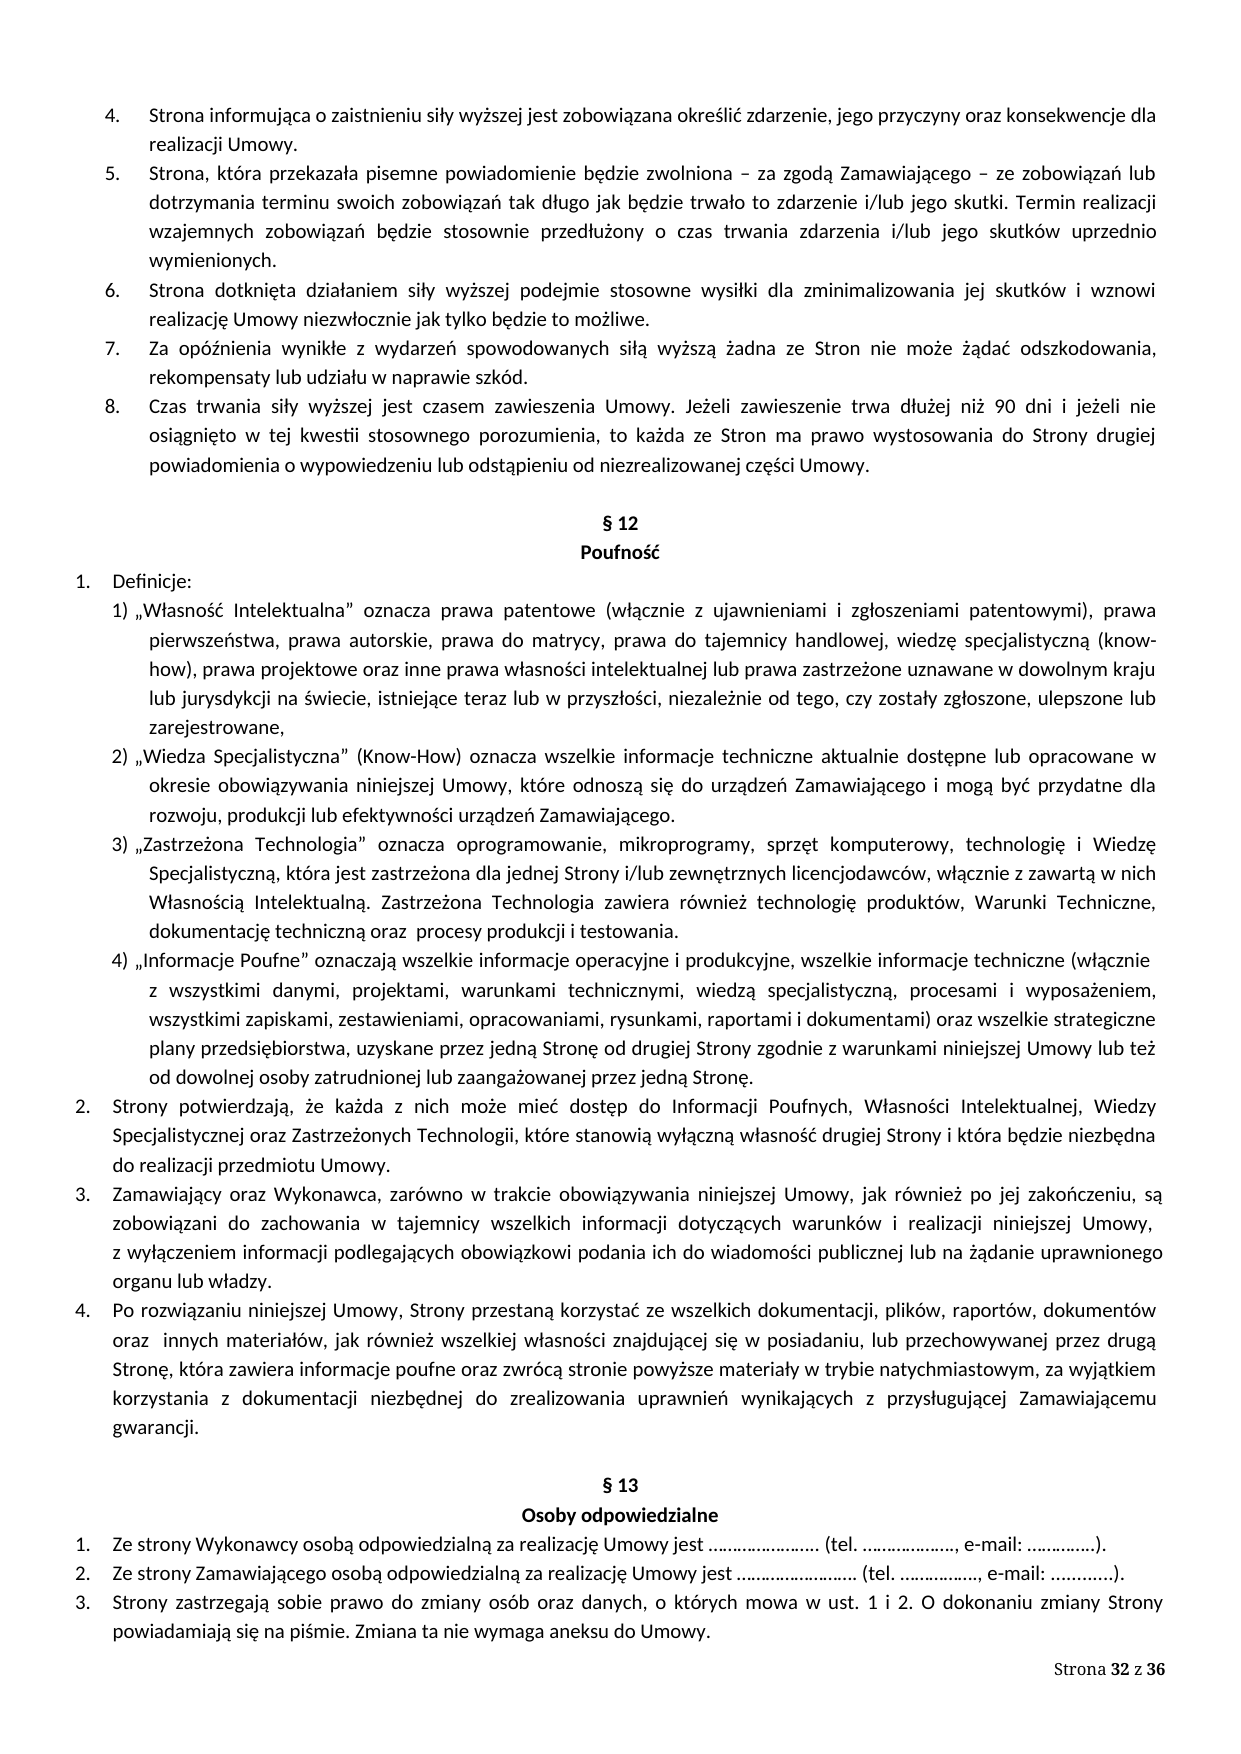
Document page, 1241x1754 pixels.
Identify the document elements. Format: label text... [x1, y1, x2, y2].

list Po rozwiązaniu niniejszej Umowy, Strony przestaną korzystać ze wszelkich dokumentacji, plików, raportów, dokumentów oraz innych materiałów, jak również wszelkiej własności znajdującej się w posiadaniu, lub przechowywanej przez drugą Stronę, która zawiera informacje poufne oraz zwrócą stronie powyższe materiały w trybie natychmiastowym, za wyjątkiem korzystania z dokumentacji niezbędnej do zrealizowania uprawnień wynikających z przysługującej Zamawiającemu gwarancji. [75, 1298, 1158, 1440]
text § 12 [75, 510, 1165, 536]
list Strona dotknięta działaniem siły wyższej podejmie stosowne wysiłki dla zminimalizowania jej skutków i wznowi realizację Umowy niezwłocznie jak tylko będzie to możliwe. [104, 277, 1158, 331]
list Definicje: [75, 568, 1158, 594]
list Ze strony Wykonawcy osobą odpowiedzialną za realizację Umowy jest ………………….. (tel. ………………., e-mail: …………..). [75, 1531, 1165, 1556]
list Strona informująca o zaistnieniu siły wyższej jest zobowiązana określić zdarzenie, jego przyczyny oraz konsekwencje dla realizacji Umowy. [104, 102, 1158, 156]
text Poufność [75, 539, 1165, 565]
list Zamawiający oraz Wykonawca, zarówno w trakcie obowiązywania niniejszej Umowy, jak również po jej zakończeniu, są zobowiązani do zachowania w tajemnicy wszelkich informacji dotyczących warunków i realizacji niniejszej Umowy, z wyłączeniem informacji podlegających obowiązkowi podania ich do wiadomości publicznej lub na żądanie uprawnionego organu lub władzy. [75, 1181, 1165, 1294]
list „Własność Intelektualna” oznacza prawa patentowe (włącznie z ujawnieniami i zgłoszeniami patentowymi), prawa pierwszeństwa, prawa autorskie, prawa do matrycy, prawa do tajemnicy handlowej, wiedzę specjalistyczną (know-how), prawa projektowe oraz inne prawa własności intelektualnej lub prawa zastrzeżone uznawane w dowolnym kraju lub jurysdykcji na świecie, istniejące teraz lub w przyszłości, niezależnie od tego, czy zostały zgłoszone, ulepszone lub zarejestrowane, [111, 598, 1158, 740]
list „Wiedza Specjalistyczna” (Know-How) oznacza wszelkie informacje techniczne aktualnie dostępne lub opracowane w okresie obowiązywania niniejszej Umowy, które odnoszą się do urządzeń Zamawiającego i mogą być przydatne dla rozwoju, produkcji lub efektywności urządzeń Zamawiającego. [111, 743, 1158, 827]
list Czas trwania siły wyższej jest czasem zawieszenia Umowy. Jeżeli zawieszenie trwa dłużej niż 90 dni i jeżeli nie osiągnięto w tej kwestii stosownego porozumienia, to każda ze Stron ma prawo wystosowania do Strony drugiej powiadomienia o wypowiedzeniu lub odstąpieniu od niezrealizowanej części Umowy. [104, 393, 1158, 477]
text § 13 [75, 1473, 1165, 1498]
list Za opóźnienia wynikłe z wydarzeń spowodowanych siłą wyższą żadna ze Stron nie może żądać odszkodowania, rekompensaty lub udziału w naprawie szkód. [104, 335, 1158, 390]
list „Zastrzeżona Technologia” oznacza oprogramowanie, mikroprogramy, sprzęt komputerowy, technologię i Wiedzę Specjalistyczną, która jest zastrzeżona dla jednej Strony i/lub zewnętrznych licencjodawców, włącznie z zawartą w nich Własnością Intelektualną. Zastrzeżona Technologia zawiera również technologię produktów, Warunki Techniczne, dokumentację techniczną oraz procesy produkcji i testowania. [111, 831, 1158, 944]
list Strony potwierdzają, że każda z nich może mieć dostęp do Informacji Poufnych, Własności Intelektualnej, Wiedzy Specjalistycznej oraz Zastrzeżonych Technologii, które stanowią wyłączną własność drugiej Strony i która będzie niezbędna do realizacji przedmiotu Umowy. [75, 1093, 1158, 1177]
list Strony zastrzegają sobie prawo do zmiany osób oraz danych, o których mowa w ust. 1 i 2. O dokonaniu zmiany Strony powiadamiają się na piśmie. Zmiana ta nie wymaga aneksu do Umowy. [75, 1589, 1165, 1644]
list Ze strony Zamawiającego osobą odpowiedzialną za realizację Umowy jest ……………………. (tel. ……………., e-mail: ............). [75, 1560, 1165, 1586]
text Osoby odpowiedzialne [75, 1502, 1165, 1527]
list „Informacje Poufne” oznaczają wszelkie informacje operacyjne i produkcyjne, wszelkie informacje techniczne (włącznie z wszystkimi danymi, projektami, warunkami technicznymi, wiedzą specjalistyczną, procesami i wyposażeniem, wszystkimi zapiskami, zestawieniami, opracowaniami, rysunkami, raportami i dokumentami) oraz wszelkie strategiczne plany przedsiębiorstwa, uzyskane przez jedną Stronę od drugiej Strony zgodnie z warunkami niniejszej Umowy lub też od dowolnej osoby zatrudnionej lub zaangażowanej przez jedną Stronę. [111, 948, 1158, 1090]
list Strona, która przekazała pisemne powiadomienie będzie zwolniona – za zgodą Zamawiającego – ze zobowiązań lub dotrzymania terminu swoich zobowiązań tak długo jak będzie trwało to zdarzenie i/lub jego skutki. Termin realizacji wzajemnych zobowiązań będzie stosownie przedłużony o czas trwania zdarzenia i/lub jego skutków uprzednio wymienionych. [104, 160, 1158, 273]
